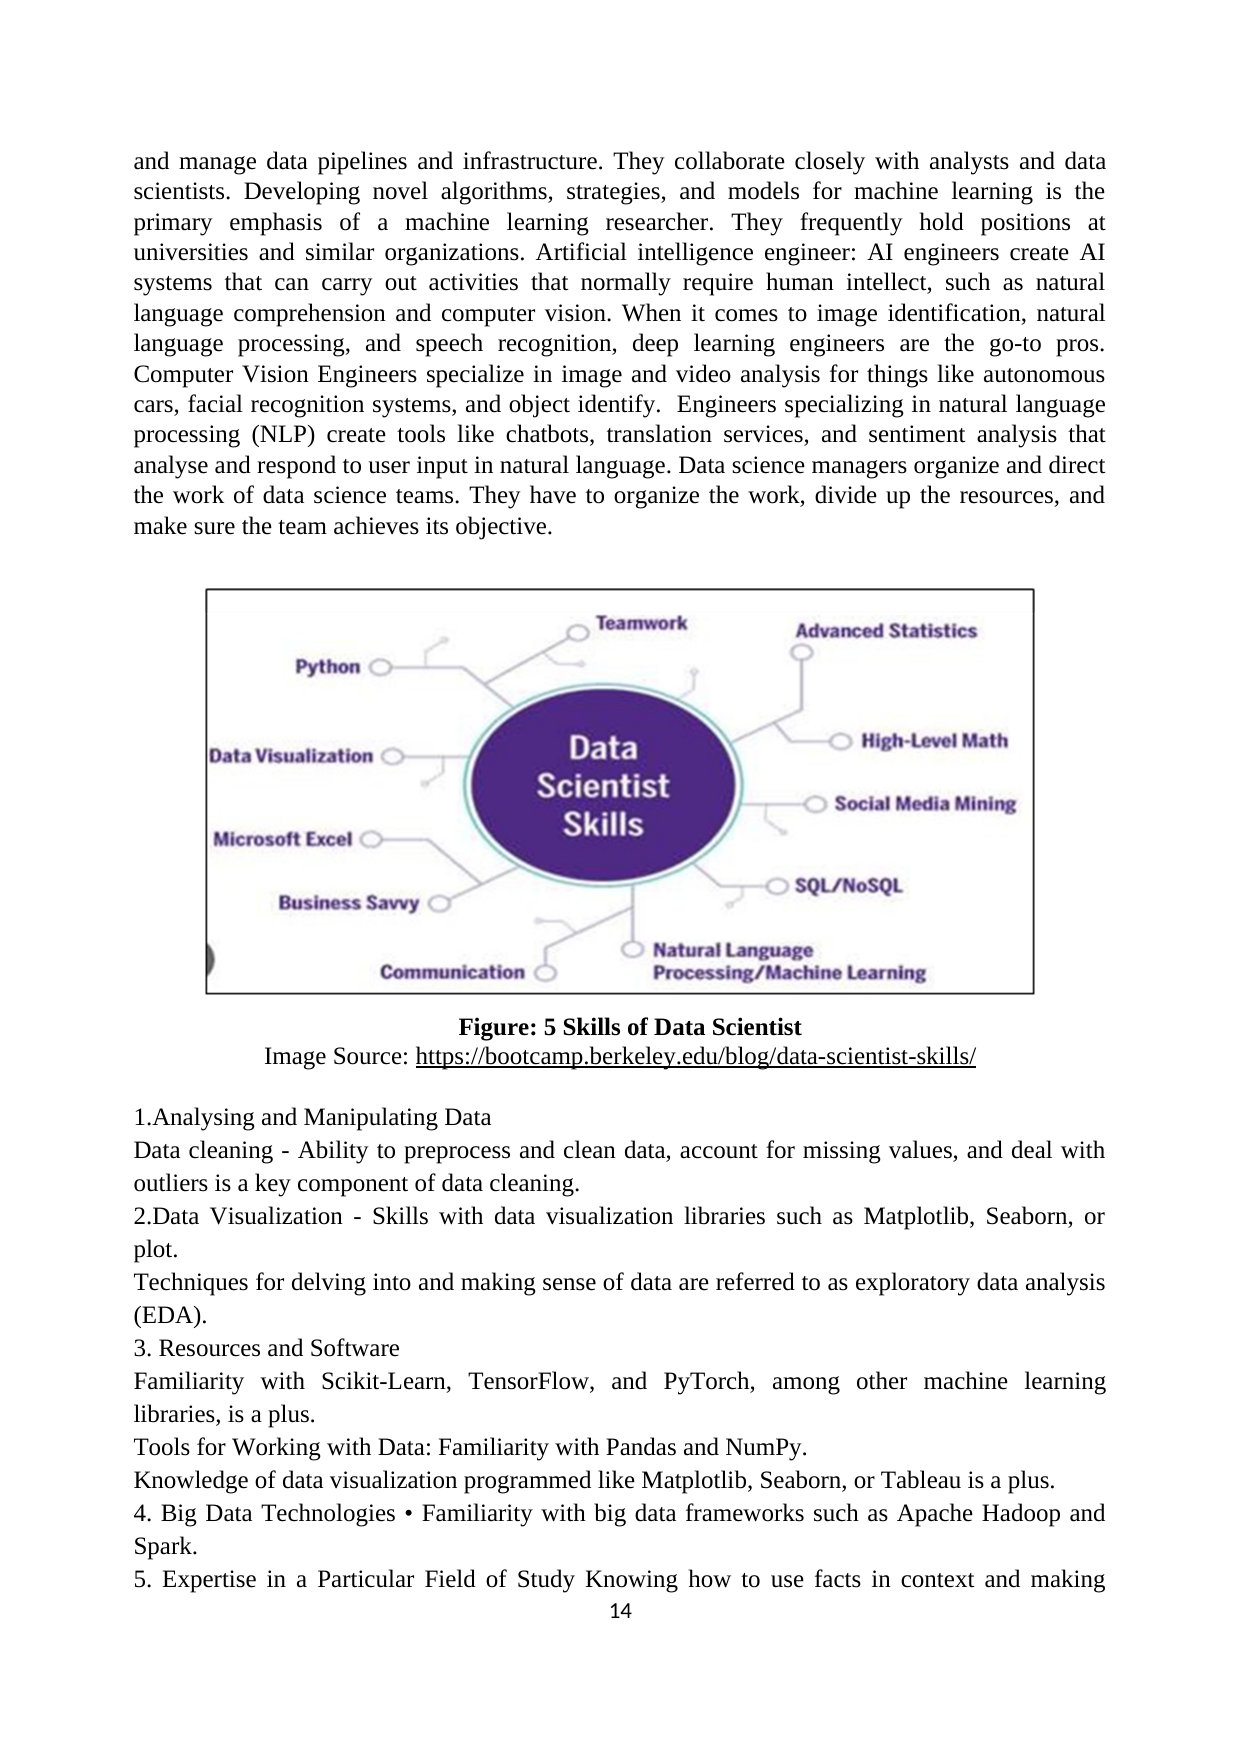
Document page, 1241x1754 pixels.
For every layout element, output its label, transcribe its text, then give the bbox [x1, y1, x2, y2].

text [133, 1564, 1107, 1593]
text 2.Data Visualization - Skills with data visualization libraries such as Matplotlib, Seaborn, or plot. [133, 1201, 1107, 1263]
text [133, 146, 1107, 539]
picture [204, 588, 1036, 996]
text 4. Big Data Technologies • Familiarity with big data frameworks such as Apache Hadoop and Spark. [133, 1498, 1107, 1560]
text Image Source: https://bootcamp.berkeley.edu/blog/data-scientist-skills/ [133, 1041, 1107, 1070]
text Knowledge of data visualization programmed like Matplotlib, Seaborn, or Tableau is a plus. [133, 1465, 1107, 1494]
text Familiarity with Scikit-Learn, TensorFlow, and PyTorch, among other machine learning libraries, is a plus. [133, 1366, 1107, 1428]
text 3. Resources and Software [133, 1333, 1107, 1362]
subtitle Figure: 5 Skills of Data Scientist [133, 1012, 1107, 1041]
text 1.Analysing and Manipulating Data [133, 1102, 1107, 1131]
text Tools for Working with Data: Familiarity with Pandas and NumPy. [133, 1432, 1107, 1461]
text Techniques for delving into and making sense of data are referred to as exploratory data analysis (EDA). [133, 1267, 1107, 1329]
text Data cleaning - Ability to preprocess and clean data, account for missing values, and deal with outliers is a key component of data cleaning. [133, 1135, 1107, 1197]
